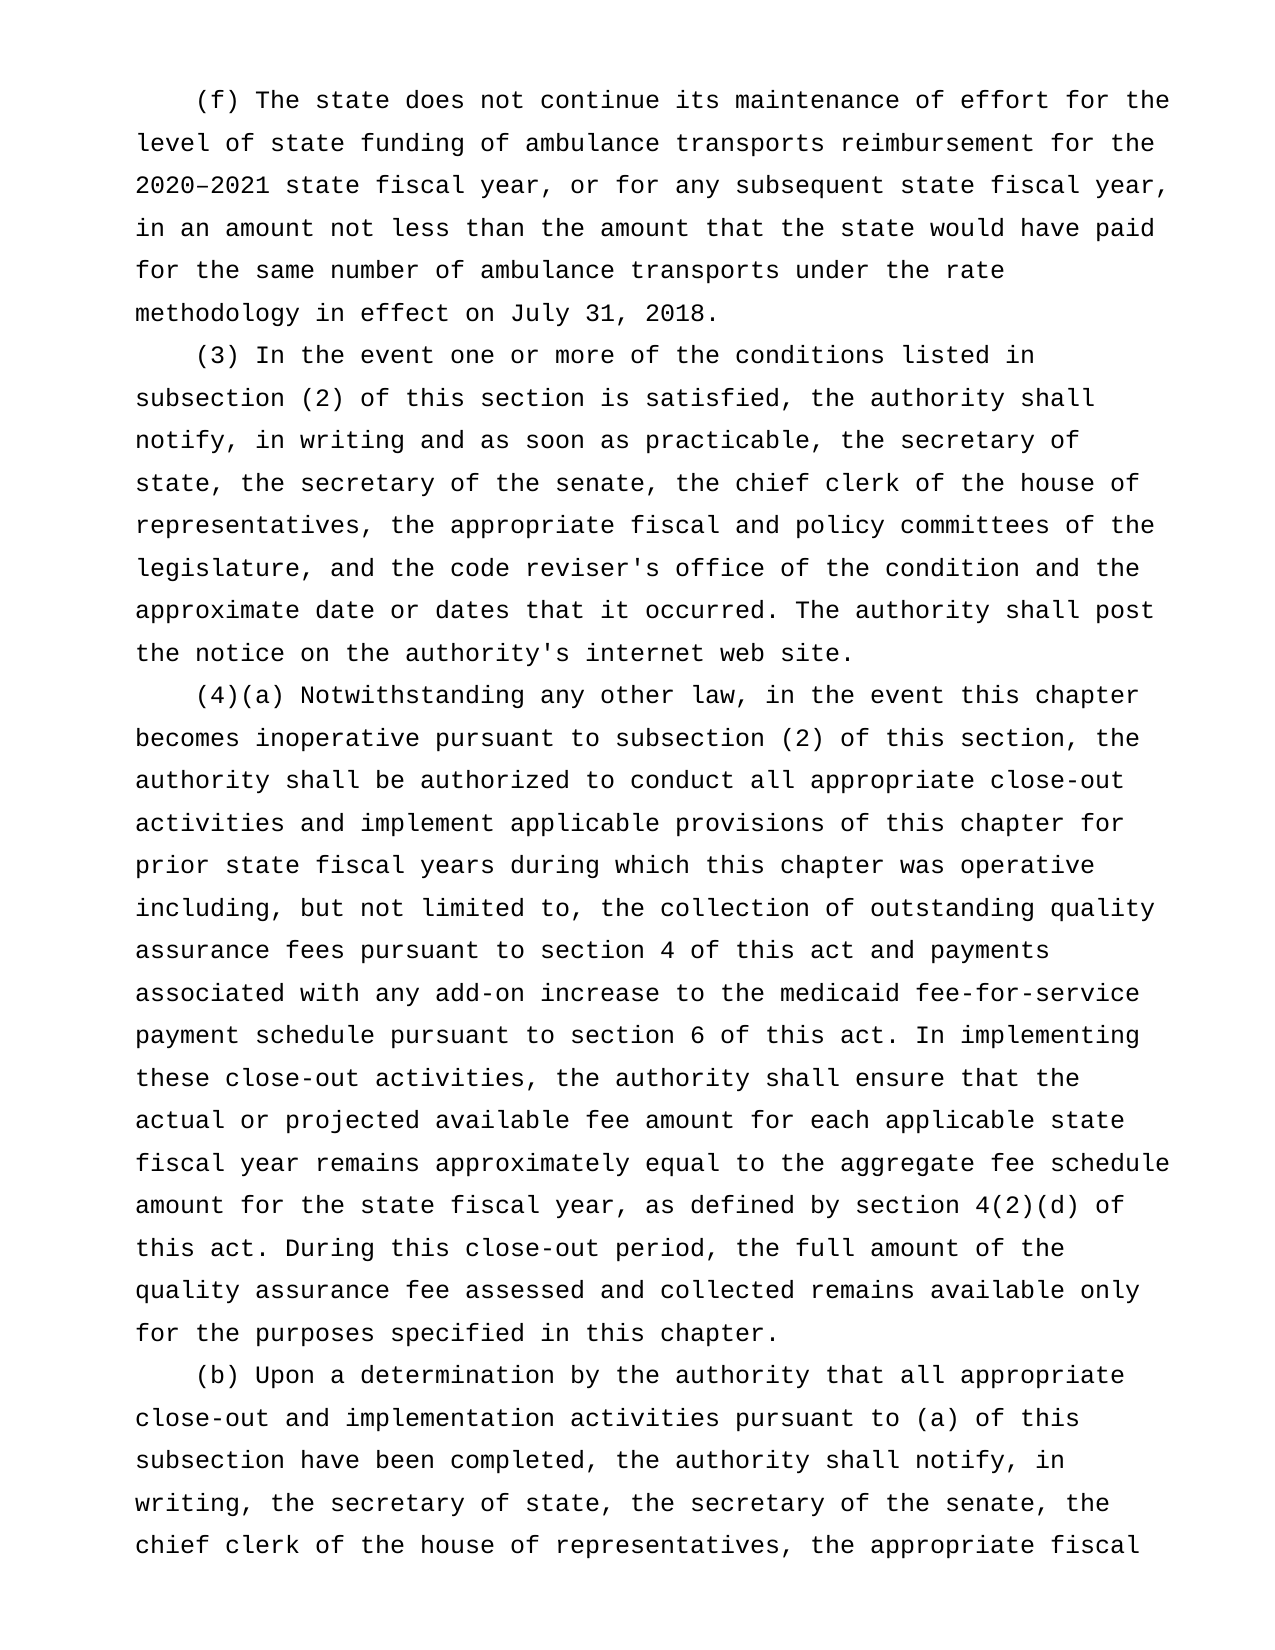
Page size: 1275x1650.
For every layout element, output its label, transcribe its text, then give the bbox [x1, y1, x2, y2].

text (f) The state does not continue its maintenance of effort for the level of state funding of ambulance transports reimbursement for the 2020–2021 state fiscal year, or for any subsequent state fiscal year, in an amount not less than the amount that the state would have paid for the same number of ambulance transports under the rate methodology in effect on July 31, 2018. [135, 75, 1170, 330]
text (3) In the event one or more of the conditions listed in subsection (2) of this section is satisfied, the authority shall notify, in writing and as soon as practicable, the secretary of state, the secretary of the senate, the chief clerk of the house of representatives, the appropriate fiscal and policy committees of the legislature, and the code reviser's office of the condition and the approximate date or dates that it occurred. The authority shall post the notice on the authority's internet web site. [135, 330, 1170, 670]
text (4)(a) Notwithstanding any other law, in the event this chapter becomes inoperative pursuant to subsection (2) of this section, the authority shall be authorized to conduct all appropriate close-out activities and implement applicable provisions of this chapter for prior state fiscal years during which this chapter was operative including, but not limited to, the collection of outstanding quality assurance fees pursuant to section 4 of this act and payments associated with any add-on increase to the medicaid fee-for-service payment schedule pursuant to section 6 of this act. In implementing these close-out activities, the authority shall ensure that the actual or projected available fee amount for each applicable state fiscal year remains approximately equal to the aggregate fee schedule amount for the state fiscal year, as defined by section 4(2)(d) of this act. During this close-out period, the full amount of the quality assurance fee assessed and collected remains available only for the purposes specified in this chapter. [135, 670, 1170, 1350]
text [135, 1350, 1170, 1562]
